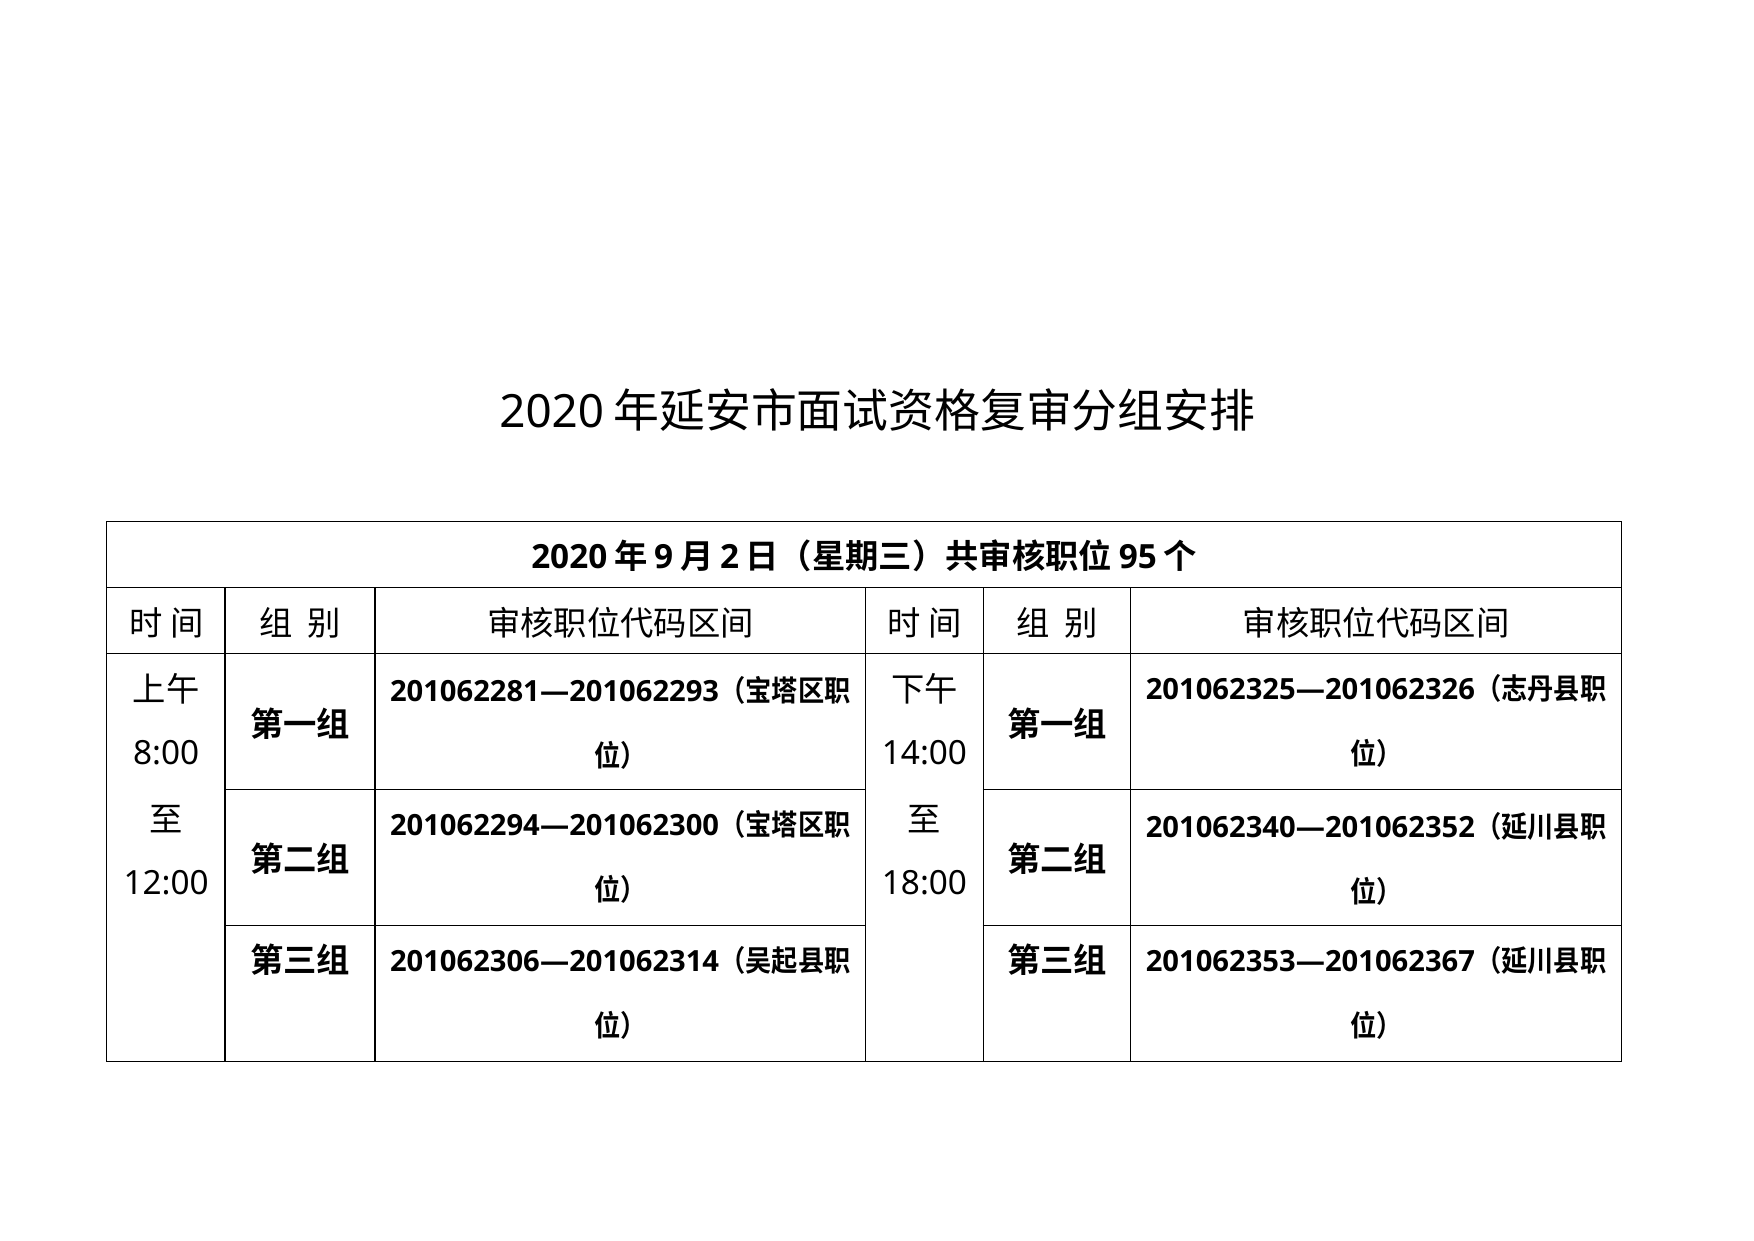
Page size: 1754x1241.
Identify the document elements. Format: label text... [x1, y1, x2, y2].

table_header 2020年9月2日（星期三）共审核职位95个 [107, 522, 1621, 587]
table_cell 第一组 [226, 654, 374, 789]
table_cell 组 别 [984, 588, 1130, 653]
table_cell 时 间 [866, 588, 983, 653]
table_cell 第三组 [984, 926, 1130, 1061]
text 2020年延安市面试资格复审分组安排 [118, 358, 1636, 456]
table_cell 第三组 [226, 926, 374, 1061]
table_cell 201062294—201062300（宝塔区职位） 201062301—201062305（安塞区职位） [376, 790, 865, 925]
table_cell 第一组 [984, 654, 1130, 789]
table_cell 审核职位代码区间 [376, 588, 865, 653]
table_cell 第二组 [984, 790, 1130, 925]
table_cell 审核职位代码区间 [1131, 588, 1621, 653]
table_cell 组 别 [226, 588, 374, 653]
table_cell 第二组 [226, 790, 374, 925]
table_cell 下午 14:00至18:00 [866, 654, 983, 1061]
table_cell 201062325—201062326（志丹县职位） 201062327（子长市职位） 201062332—201062339（子长市职位） [1131, 654, 1621, 789]
table_cell 时 间 [107, 588, 224, 653]
table_cell 201062281—201062293（宝塔区职位） [376, 654, 865, 789]
table_cell 上午 8:00至12:00 [107, 654, 224, 1061]
table_cell 201062353—201062367（延川县职位） [1131, 926, 1621, 1061]
table_cell 201062306—201062314（吴起县职位） [376, 926, 865, 1061]
table_cell 201062340—201062352（延川县职位） [1131, 790, 1621, 925]
